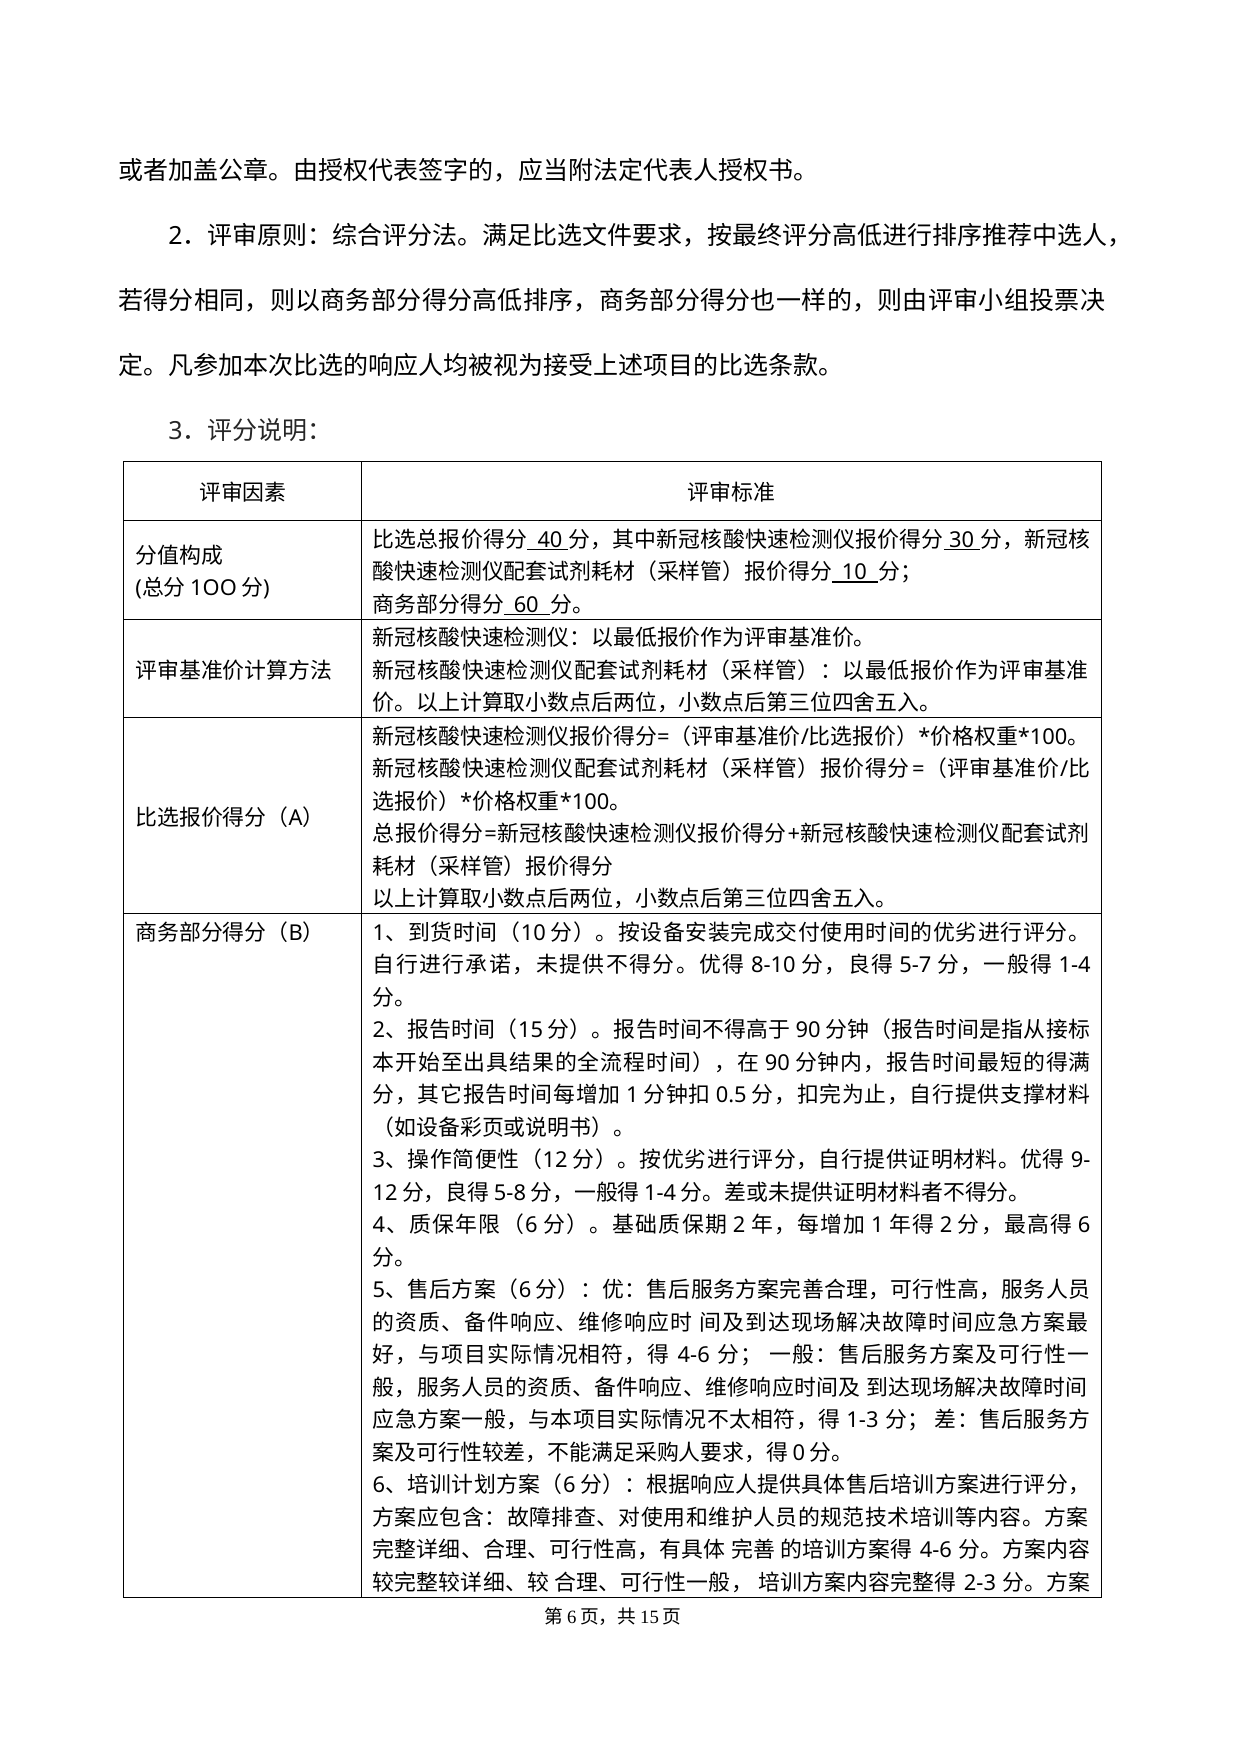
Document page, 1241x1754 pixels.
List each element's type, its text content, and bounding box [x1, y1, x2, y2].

table_cell 评审基准价计算方法 [124, 620, 361, 717]
table_cell 新冠核酸快速检测仪报价得分=（评审基准价/比选报价）*价格权重*100。 新冠核酸快速检测仪配套试剂耗材（采样管）报价得分=（评审基准价/比选报价）*价格权重*100。 总报价得分=新冠核酸快速检测仪报价得分+新冠核酸快速检测仪配套试剂耗材（采样管）报价得分 以上计算取小数点后两位，小数点后第三位四舍五入。 [362, 718, 1101, 913]
table_cell 比选总报价得分 40 分，其中新冠核酸快速检测仪报价得分 30 分，新冠核酸快速检测仪配套试剂耗材（采样管）报价得分 10 分； 商务部分得分 60 分。 [362, 521, 1101, 619]
table_cell 新冠核酸快速检测仪：以最低报价作为评审基准价。 新冠核酸快速检测仪配套试剂耗材（采样管）：以最低报价作为评审基准价。以上计算取小数点后两位，小数点后第三位四舍五入。 [362, 620, 1101, 717]
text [118, 136, 1107, 201]
table_cell 分值构成 (总分1OO分) [124, 521, 361, 619]
table_header 评审标准 [362, 462, 1101, 520]
table_cell 比选报价得分（A） [124, 718, 361, 913]
text 2．评审原则：综合评分法。满足比选文件要求，按最终评分高低进行排序推荐中选人，若得分相同，则以商务部分得分高低排序，商务部分得分也一样的，则由评审小组投票决定。凡参加本次比选的响应人均被视为接受上述项目的比选条款。 [118, 201, 1107, 396]
table_cell 商务部分得分（B） [124, 914, 361, 1597]
text 3．评分说明： [118, 396, 1107, 461]
table_header 评审因素 [124, 462, 361, 520]
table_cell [362, 914, 1101, 1597]
